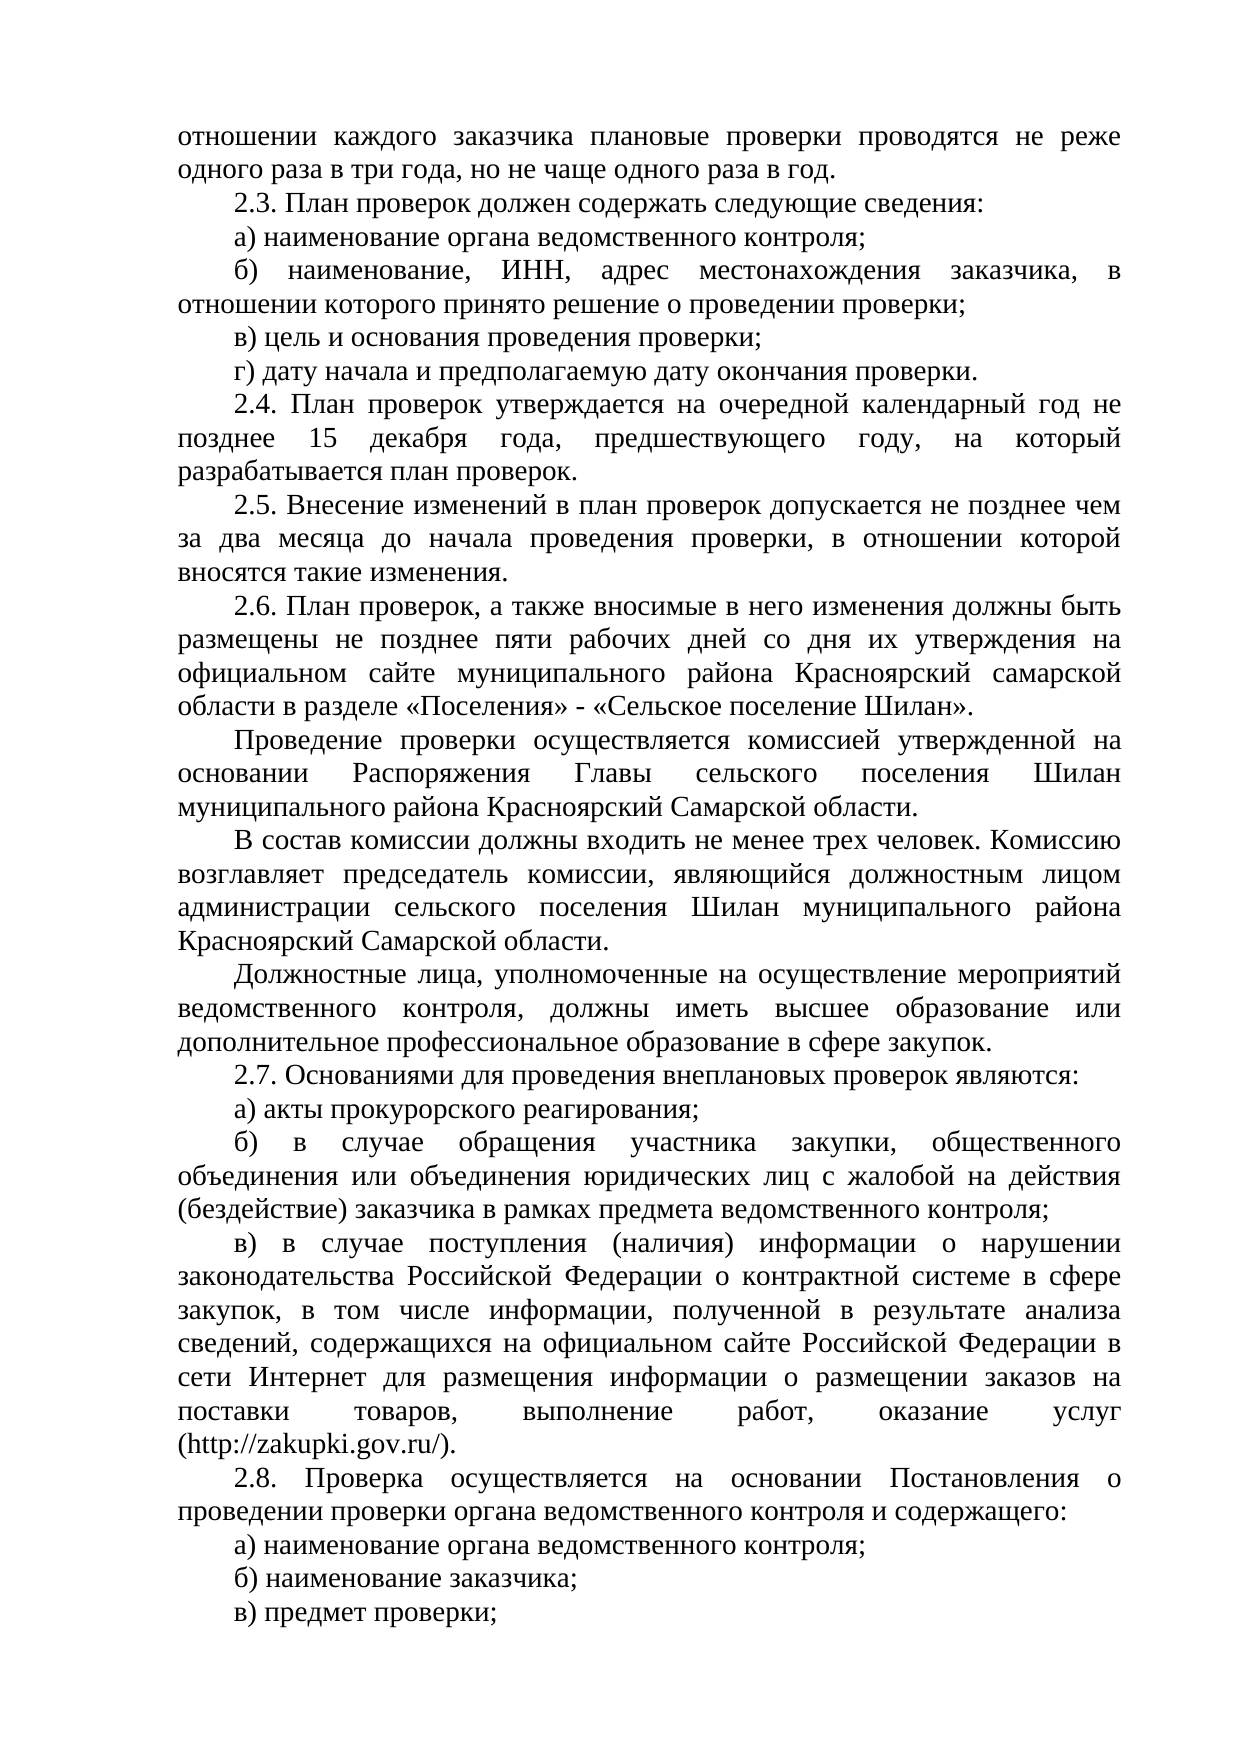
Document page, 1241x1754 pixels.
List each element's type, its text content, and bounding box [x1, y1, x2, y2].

text а) наименование органа ведомственного контроля; [177, 1527, 1122, 1560]
text в) в случае поступления (наличия) информации о нарушении законодательства Российской Федерации о контрактной системе в сфере закупок, в том числе информации, полученной в результате анализа сведений, содержащихся на официальном сайте Российской Федерации в сети Интернет для размещения информации о размещении заказов на поставки товаров, выполнение работ, оказание услуг (http://zakupki.gov.ru/). [177, 1225, 1122, 1460]
text б) наименование, ИНН, адрес местонахождения заказчика, в отношении которого принято решение о проведении проверки; [177, 252, 1122, 319]
text а) наименование органа ведомственного контроля; [177, 219, 1122, 252]
text 2.7. Основаниями для проведения внеплановых проверок являются: [177, 1057, 1122, 1091]
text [177, 118, 1122, 185]
text б) наименование заказчика; [177, 1560, 1122, 1594]
text Должностные лица, уполномоченные на осуществление мероприятий ведомственного контроля, должны иметь высшее образование или дополнительное профессиональное образование в сфере закупок. [177, 957, 1122, 1057]
text Проведение проверки осуществляется комиссией утвержденной на основании Распоряжения Главы сельского поселения Шилан муниципального района Красноярский Самарской области. [177, 722, 1122, 822]
text 2.3. План проверок должен содержать следующие сведения: [177, 185, 1122, 219]
text 2.6. План проверок, а также вносимые в него изменения должны быть размещены не позднее пяти рабочих дней со дня их утверждения на официальном сайте муниципального района Красноярский самарской области в разделе «Поселения» - «Сельское поселение Шилан». [177, 588, 1122, 722]
text 2.5. Внесение изменений в план проверок допускается не позднее чем за два месяца до начала проведения проверки, в отношении которой вносятся такие изменения. [177, 487, 1122, 588]
text 2.4. План проверок утверждается на очередной календарный год не позднее 15 декабря года, предшествующего году, на который разрабатывается план проверок. [177, 386, 1122, 487]
text г) дату начала и предполагаемую дату окончания проверки. [177, 353, 1122, 386]
text 2.8. Проверка осуществляется на основании Постановления о проведении проверки органа ведомственного контроля и содержащего: [177, 1460, 1122, 1527]
text а) акты прокурорского реагирования; [177, 1091, 1122, 1124]
text в) предмет проверки; [177, 1594, 1122, 1627]
text в) цель и основания проведения проверки; [177, 319, 1122, 353]
text В состав комиссии должны входить не менее трех человек. Комиссию возглавляет председатель комиссии, являющийся должностным лицом администрации сельского поселения Шилан муниципального района Красноярский Самарской области. [177, 822, 1122, 957]
text б) в случае обращения участника закупки, общественного объединения или объединения юридических лиц с жалобой на действия (бездействие) заказчика в рамках предмета ведомственного контроля; [177, 1124, 1122, 1225]
